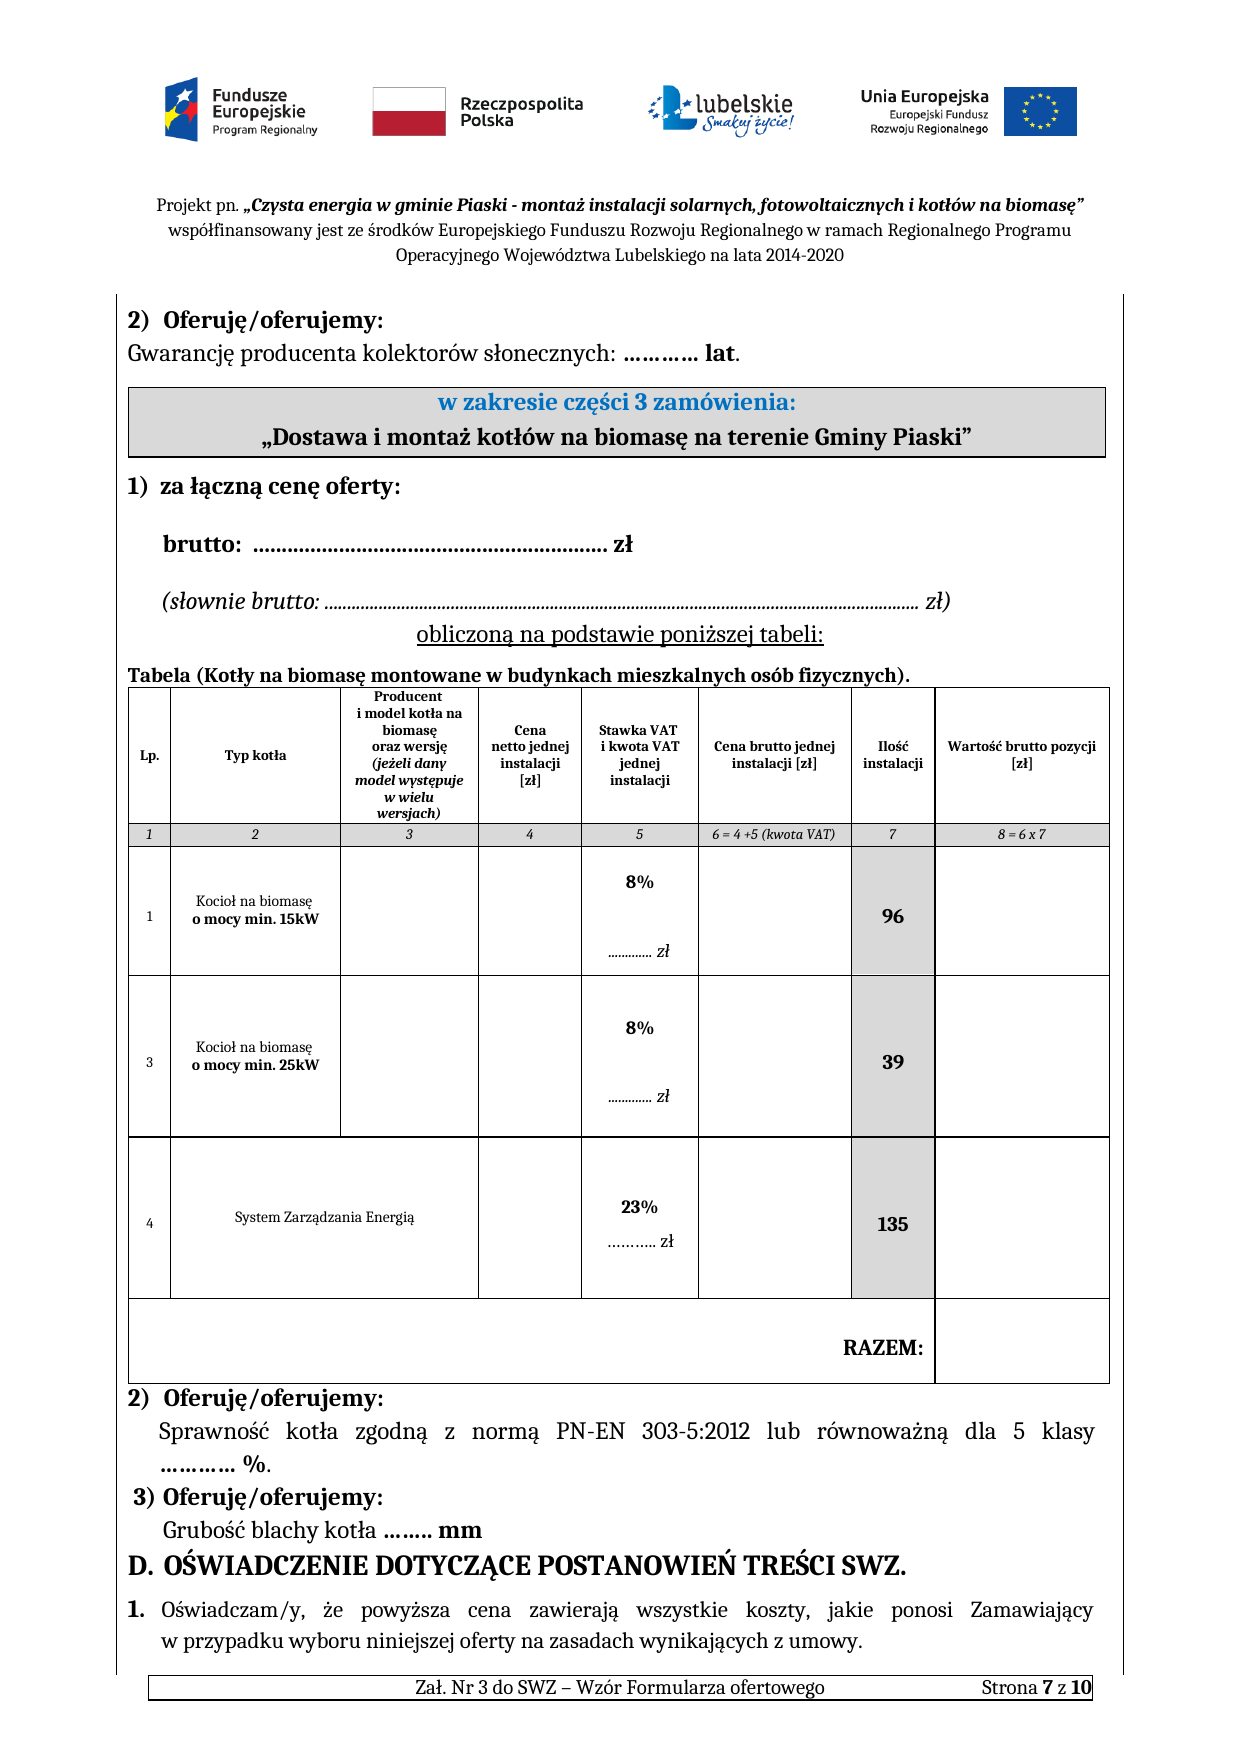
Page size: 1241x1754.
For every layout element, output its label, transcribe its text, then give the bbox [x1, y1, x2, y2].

picture [147, 19, 1093, 195]
